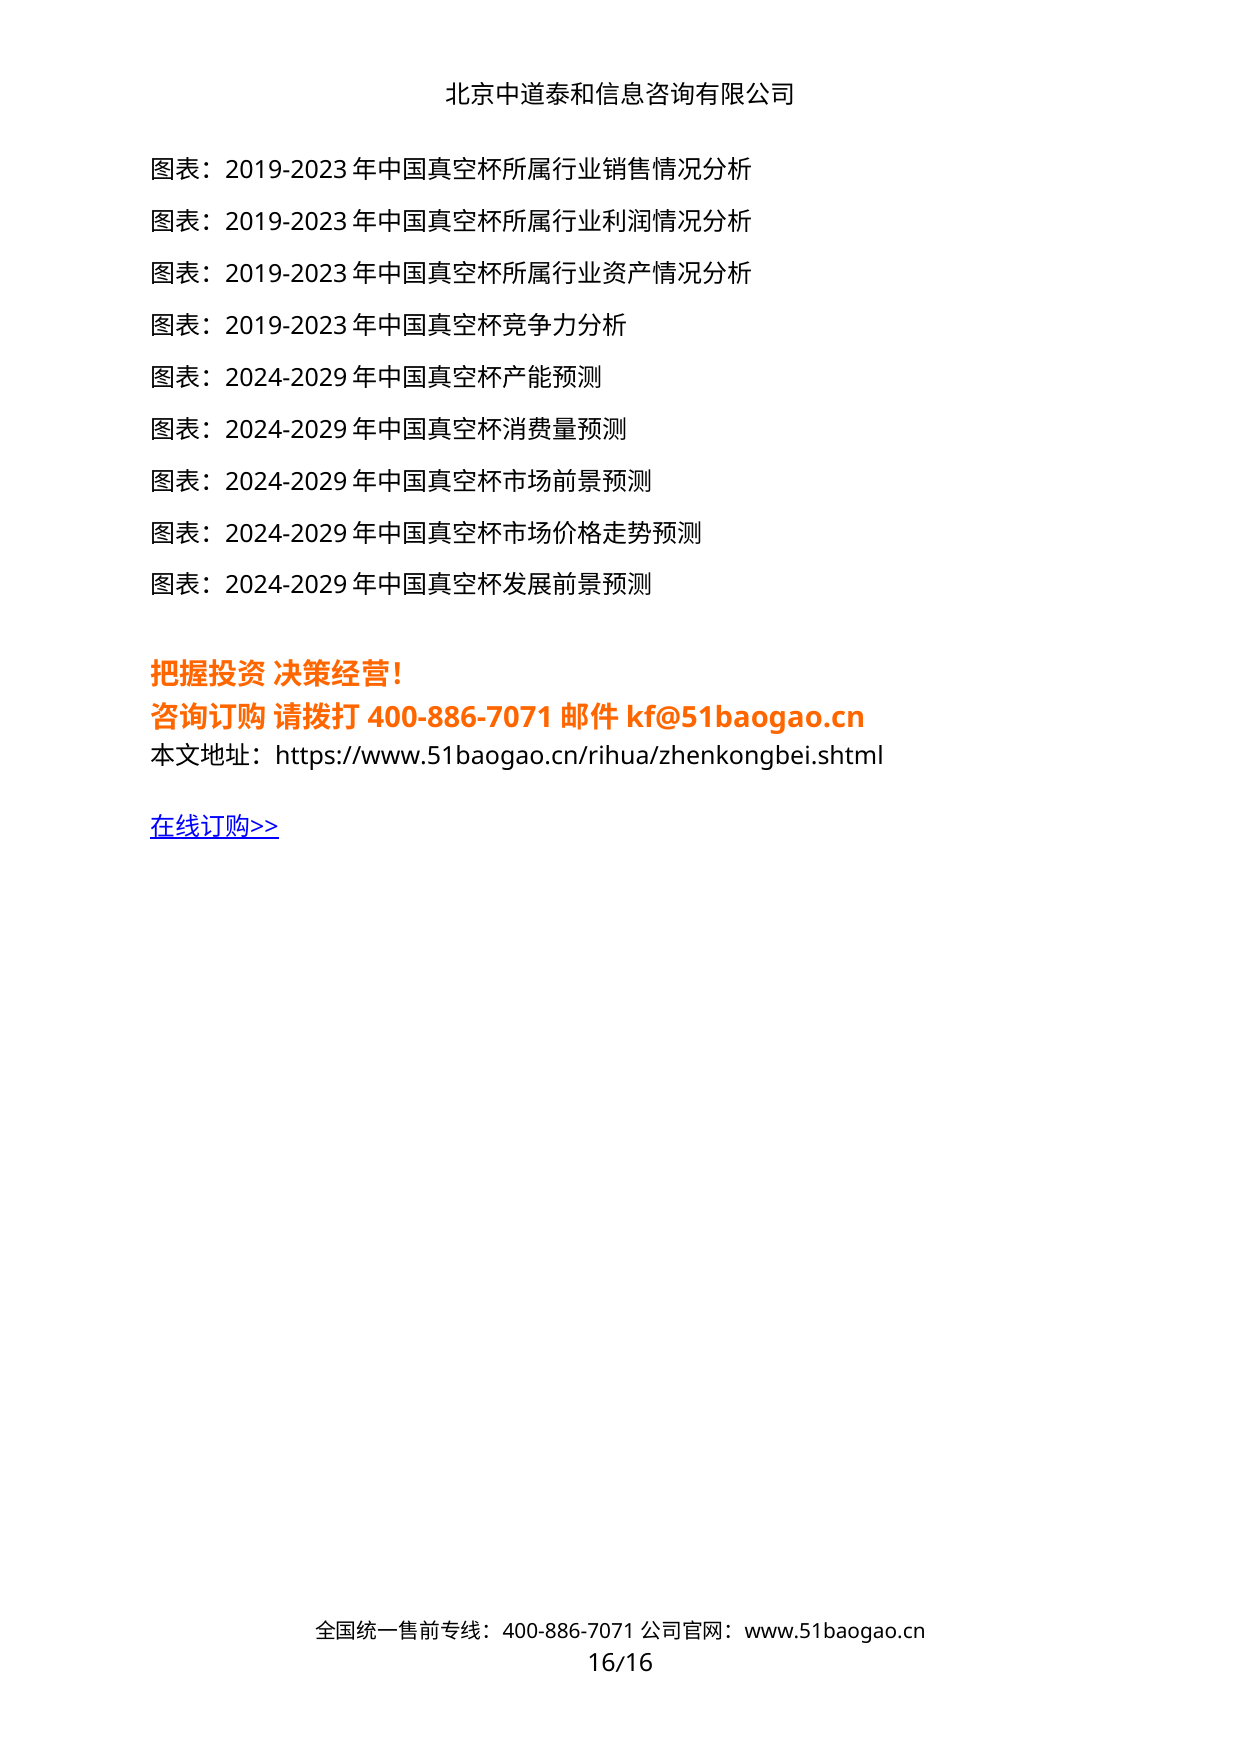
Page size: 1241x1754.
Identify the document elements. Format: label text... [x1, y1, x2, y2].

text 把握投资 决策经营！咨询订购 请拨打 400-886-7071 邮件 kf@51baogao.cn本文地址：https://www.51baogao.cn/rihua/zhenkongbei.shtml [150, 617, 1090, 772]
text 图表：2024-2029年中国真空杯发展前景预测 [150, 565, 1090, 601]
text 图表：2019-2023年中国真空杯所属行业资产情况分析 [150, 254, 1090, 290]
text 图表：2024-2029年中国真空杯市场价格走势预测 [150, 513, 1090, 549]
text 图表：2024-2029年中国真空杯市场前景预测 [150, 461, 1090, 497]
text 图表：2019-2023年中国真空杯所属行业利润情况分析 [150, 202, 1090, 238]
text 图表：2019-2023年中国真空杯竞争力分析 [150, 306, 1090, 342]
text 在线订购>> [150, 772, 1090, 842]
text 图表：2019-2023年中国真空杯所属行业销售情况分析 [150, 150, 1090, 186]
text 图表：2024-2029年中国真空杯消费量预测 [150, 409, 1090, 446]
text 图表：2024-2029年中国真空杯产能预测 [150, 357, 1090, 394]
